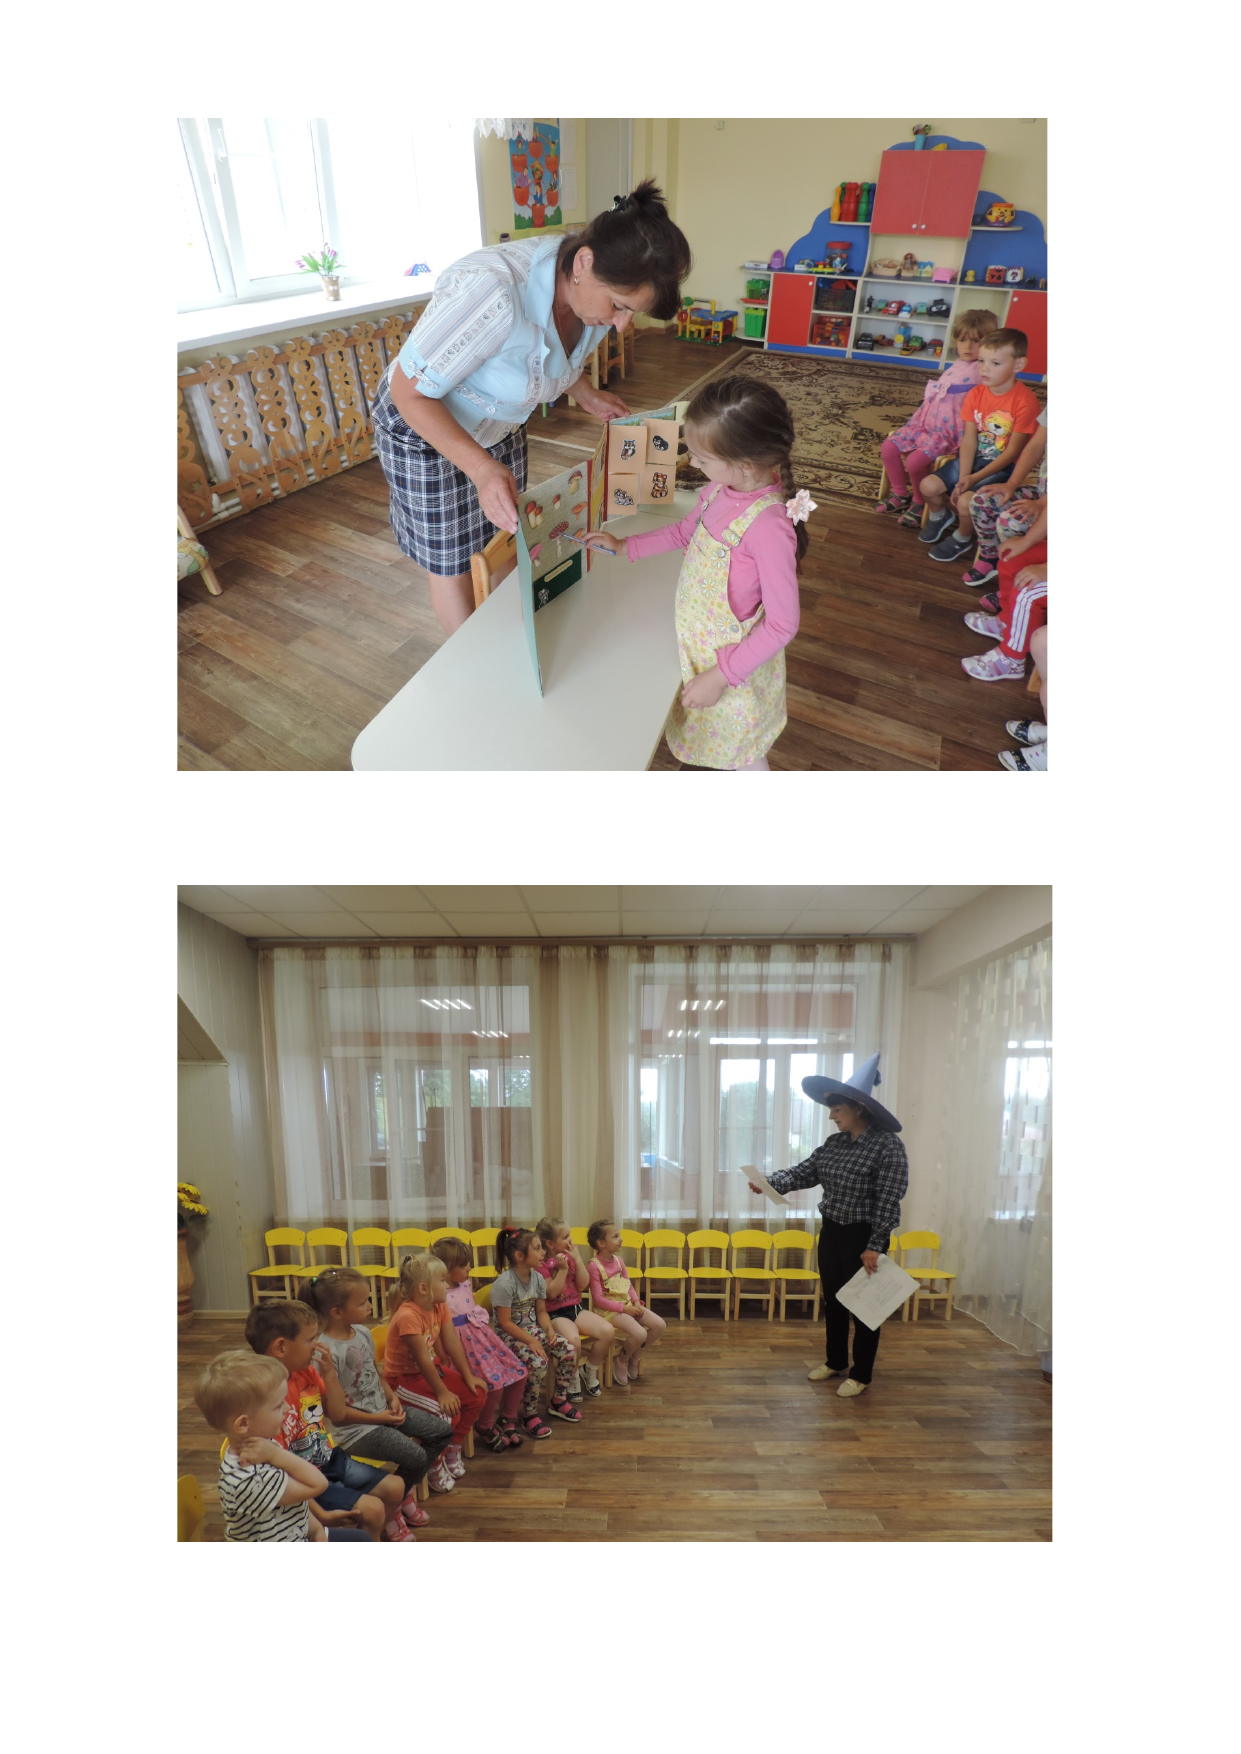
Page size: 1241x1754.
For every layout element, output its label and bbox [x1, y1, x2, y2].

picture [177, 118, 1048, 771]
picture [177, 885, 1053, 1542]
